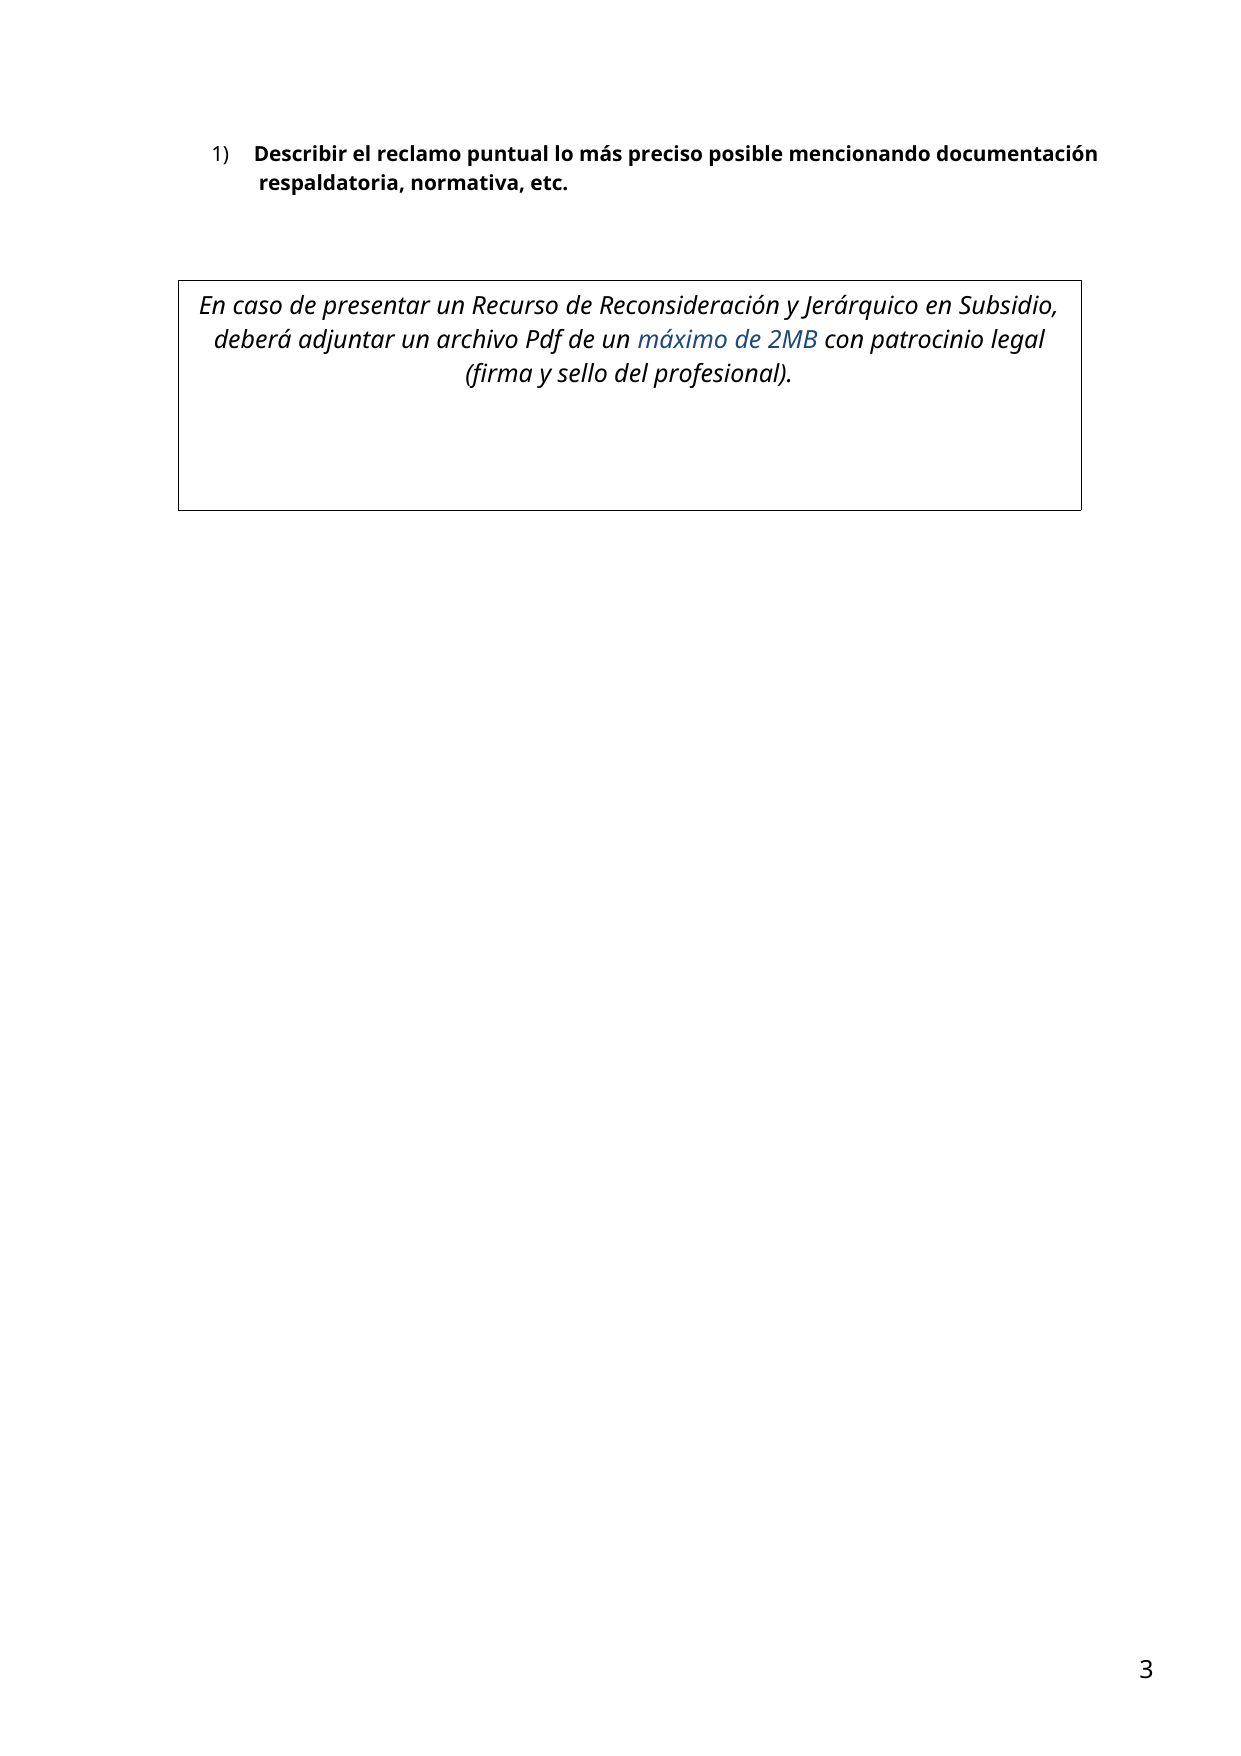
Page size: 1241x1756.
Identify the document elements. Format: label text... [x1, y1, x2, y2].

list Describir el reclamo puntual lo más preciso posible mencionando documentación respaldatoria, normativa, etc. [211, 139, 1163, 196]
